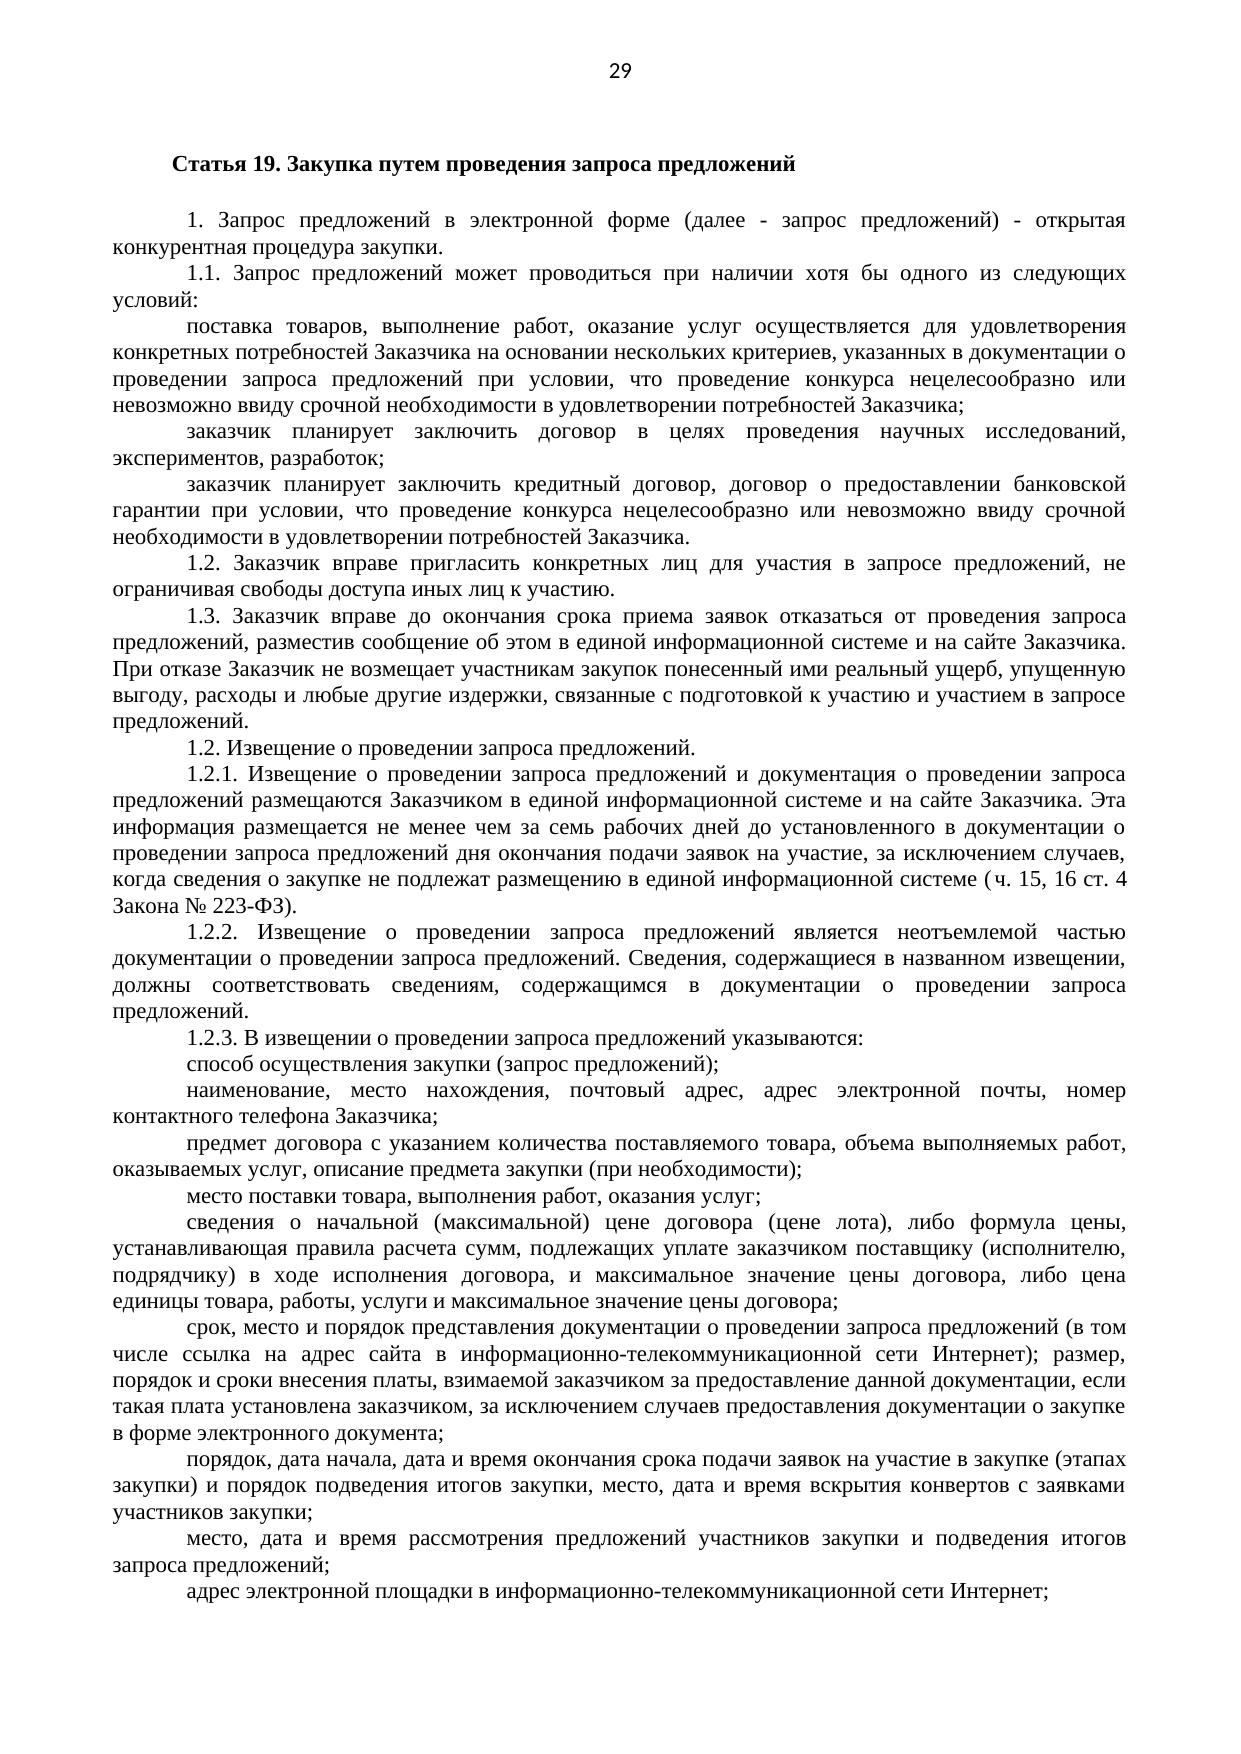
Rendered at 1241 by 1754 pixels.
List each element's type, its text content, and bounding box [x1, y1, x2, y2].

text 1.2. Извещение о проведении запроса предложений. [112, 734, 1128, 760]
text место поставки товара, выполнения работ, оказания услуг; [112, 1182, 1128, 1208]
subtitle Статья 19. Закупка путем проведения запроса предложений [172, 150, 1128, 176]
text место, дата и время рассмотрения предложений участников закупки и подведения итогов запроса предложений; [112, 1524, 1128, 1577]
text адрес электронной площадки в информационно-телекоммуникационной сети Интернет; [112, 1577, 1128, 1603]
text 1.1. Запрос предложений может проводиться при наличии хотя бы одного из следующих условий: [112, 259, 1128, 312]
text предмет договора с указанием количества поставляемого товара, объема выполняемых работ, оказываемых услуг, описание предмета закупки (при необходимости); [112, 1129, 1128, 1182]
text 1.2.3. В извещении о проведении запроса предложений указываются: [112, 1023, 1128, 1050]
text 1. Запрос предложений в электронной форме (далее - запрос предложений) - открытая конкурентная процедура закупки. [112, 207, 1128, 259]
text 1.2.2. Извещение о проведении запроса предложений является неотъемлемой частью документации о проведении запроса предложений. Сведения, содержащиеся в названном извещении, должны соответствовать сведениям, содержащимся в документации о проведении запроса предложений. [112, 918, 1128, 1023]
text 1.2. Заказчик вправе пригласить конкретных лиц для участия в запросе предложений, не ограничивая свободы доступа иных лиц к участию. [112, 549, 1128, 602]
text сведения о начальной (максимальной) цене договора (цене лота), либо формула цены, устанавливающая правила расчета сумм, подлежащих уплате заказчиком поставщику (исполнителю, подрядчику) в ходе исполнения договора, и максимальное значение цены договора, либо цена единицы товара, работы, услуги и максимальное значение цены договора; [112, 1208, 1128, 1313]
text способ осуществления закупки (запрос предложений); [112, 1050, 1128, 1076]
text срок, место и порядок представления документации о проведении запроса предложений (в том числе ссылка на адрес сайта в информационно-телекоммуникационной сети Интернет); размер, порядок и сроки внесения платы, взимаемой заказчиком за предоставление данной документации, если такая плата установлена заказчиком, за исключением случаев предоставления документации о закупке в форме электронного документа; [112, 1313, 1128, 1445]
text порядок, дата начала, дата и время окончания срока подачи заявок на участие в закупке (этапах закупки) и порядок подведения итогов закупки, место, дата и время вскрытия конвертов с заявками участников закупки; [112, 1445, 1128, 1524]
text заказчик планирует заключить договор в целях проведения научных исследований, экспериментов, разработок; [112, 417, 1128, 470]
text 1.3. Заказчик вправе до окончания срока приема заявок отказаться от проведения запроса предложений, разместив сообщение об этом в единой информационной системе и на сайте Заказчика. При отказе Заказчик не возмещает участникам закупок понесенный ими реальный ущерб, упущенную выгоду, расходы и любые другие издержки, связанные с подготовкой к участию и участием в запросе предложений. [112, 602, 1128, 734]
text заказчик планирует заключить кредитный договор, договор о предоставлении банковской гарантии при условии, что проведение конкурса нецелесообразно или невозможно ввиду срочной необходимости в удовлетворении потребностей Заказчика. [112, 470, 1128, 549]
text поставка товаров, выполнение работ, оказание услуг осуществляется для удовлетворения конкретных потребностей Заказчика на основании нескольких критериев, указанных в документации о проведении запроса предложений при условии, что проведение конкурса нецелесообразно или невозможно ввиду срочной необходимости в удовлетворении потребностей Заказчика; [112, 312, 1128, 417]
text 1.2.1. Извещение о проведении запроса предложений и документация о проведении запроса предложений размещаются Заказчиком в единой информационной системе и на сайте Заказчика. Эта информация размещается не менее чем за семь рабочих дней до установленного в документации о проведении запроса предложений дня окончания подачи заявок на участие, за исключением случаев, когда сведения о закупке не подлежат размещению в единой информационной системе (ч. 15, 16 ст. 4 Закона № 223-ФЗ). [112, 760, 1128, 918]
text наименование, место нахождения, почтовый адрес, адрес электронной почты, номер контактного телефона Заказчика; [112, 1076, 1128, 1129]
